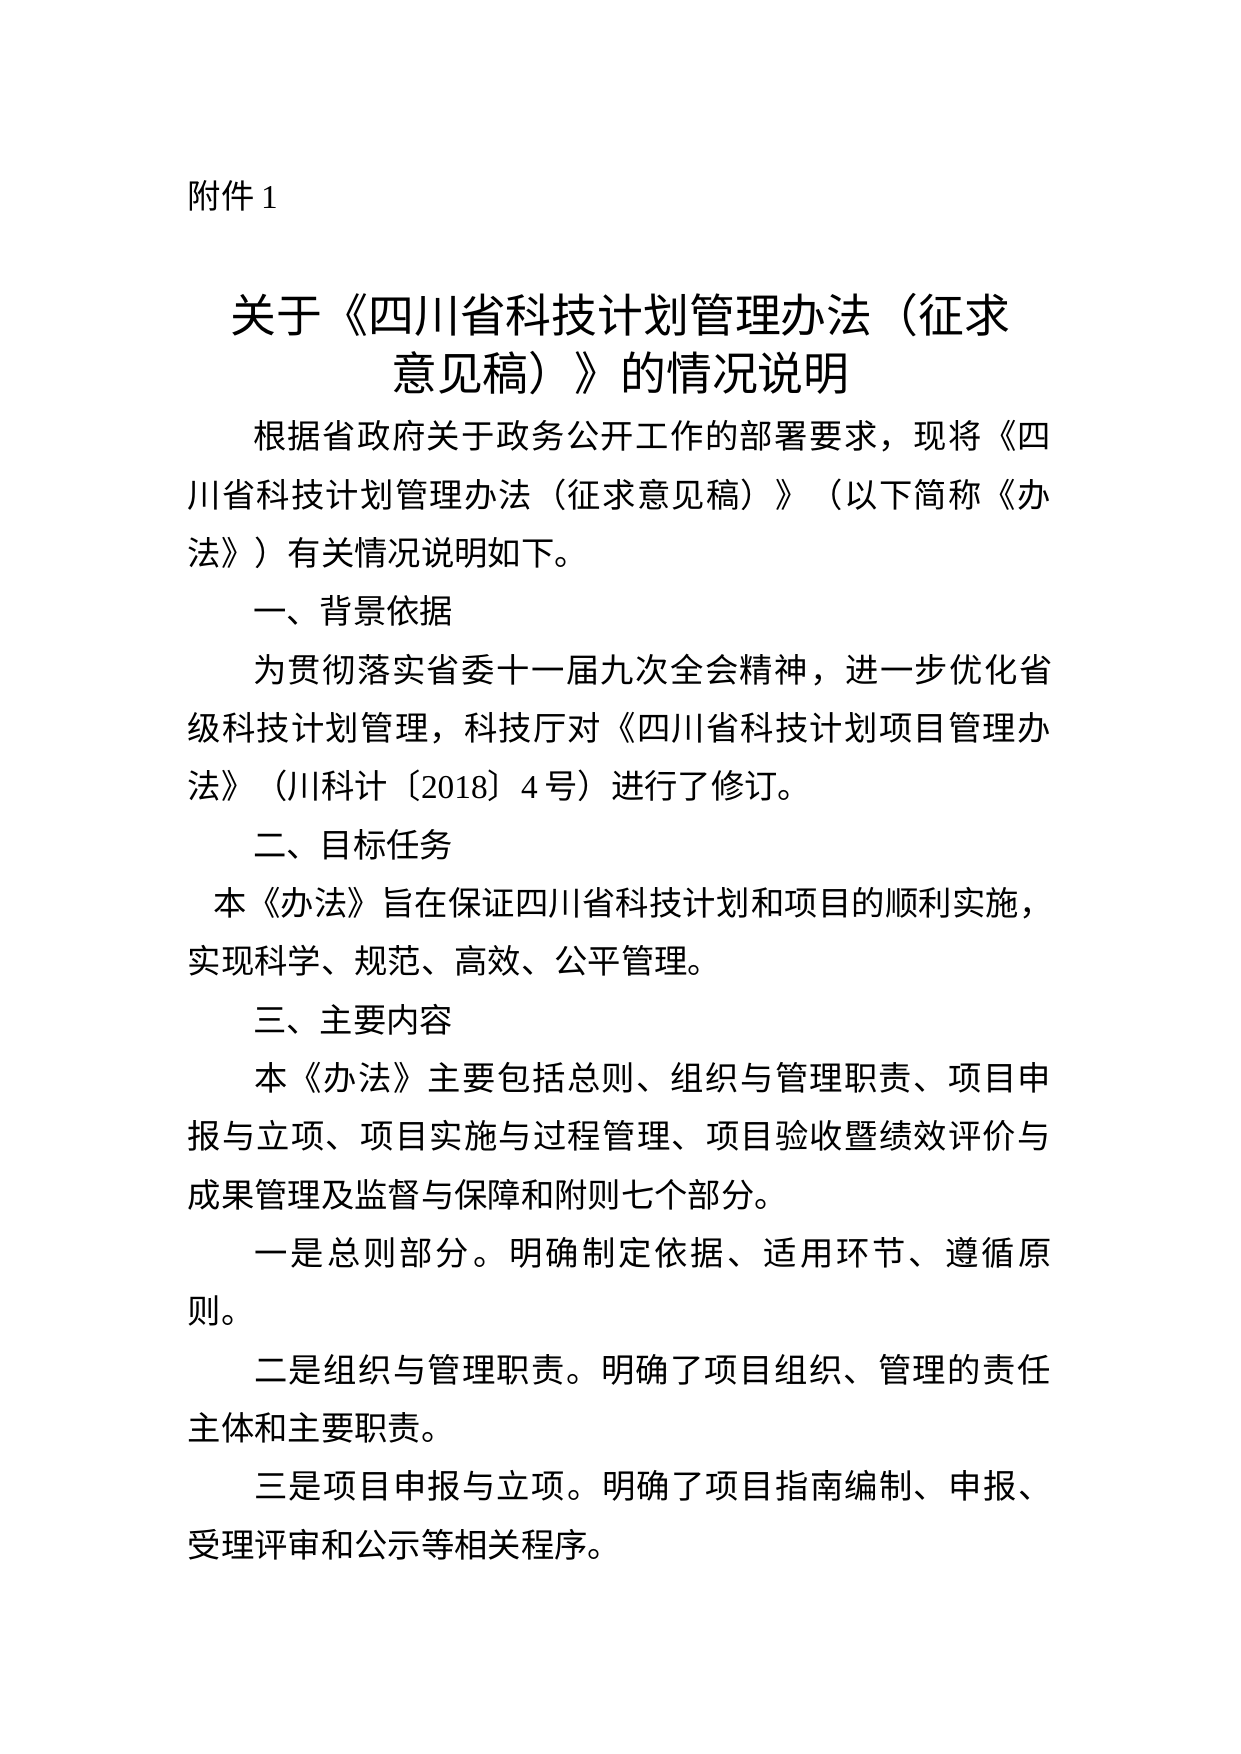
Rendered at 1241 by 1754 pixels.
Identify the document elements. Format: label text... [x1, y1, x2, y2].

text 为贯彻落实省委十一届九次全会精神，进一步优化省级科技计划管理，科技厅对《四川省科技计划项目管理办法》（川科计〔2018〕4号）进行了修订。 [187, 635, 1053, 810]
text 本《办法》主要包括总则、组织与管理职责、项目申报与立项、项目实施与过程管理、项目验收暨绩效评价与成果管理及监督与保障和附则七个部分。 [187, 1044, 1053, 1219]
text 根据省政府关于政务公开工作的部署要求，现将《四川省科技计划管理办法（征求意见稿）》（以下简称《办法》）有关情况说明如下。 [187, 402, 1053, 577]
text 附件1 [187, 162, 1053, 227]
text 意见稿）》的情况说明 [187, 344, 1053, 402]
list 主要内容 [187, 985, 1053, 1044]
text 一是总则部分。明确制定依据、适用环节、遵循原则。 [187, 1219, 1053, 1335]
text 一、背景依据 [187, 577, 1053, 635]
text 本《办法》旨在保证四川省科技计划和项目的顺利实施，实现科学、规范、高效、公平管理。 [187, 869, 1053, 985]
text 关于《四川省科技计划管理办法（征求 [187, 285, 1053, 344]
text 三是项目申报与立项。明确了项目指南编制、申报、受理评审和公示等相关程序。 [187, 1452, 1053, 1569]
list 目标任务 [187, 810, 1053, 869]
text 二是组织与管理职责。明确了项目组织、管理的责任主体和主要职责。 [187, 1335, 1053, 1452]
